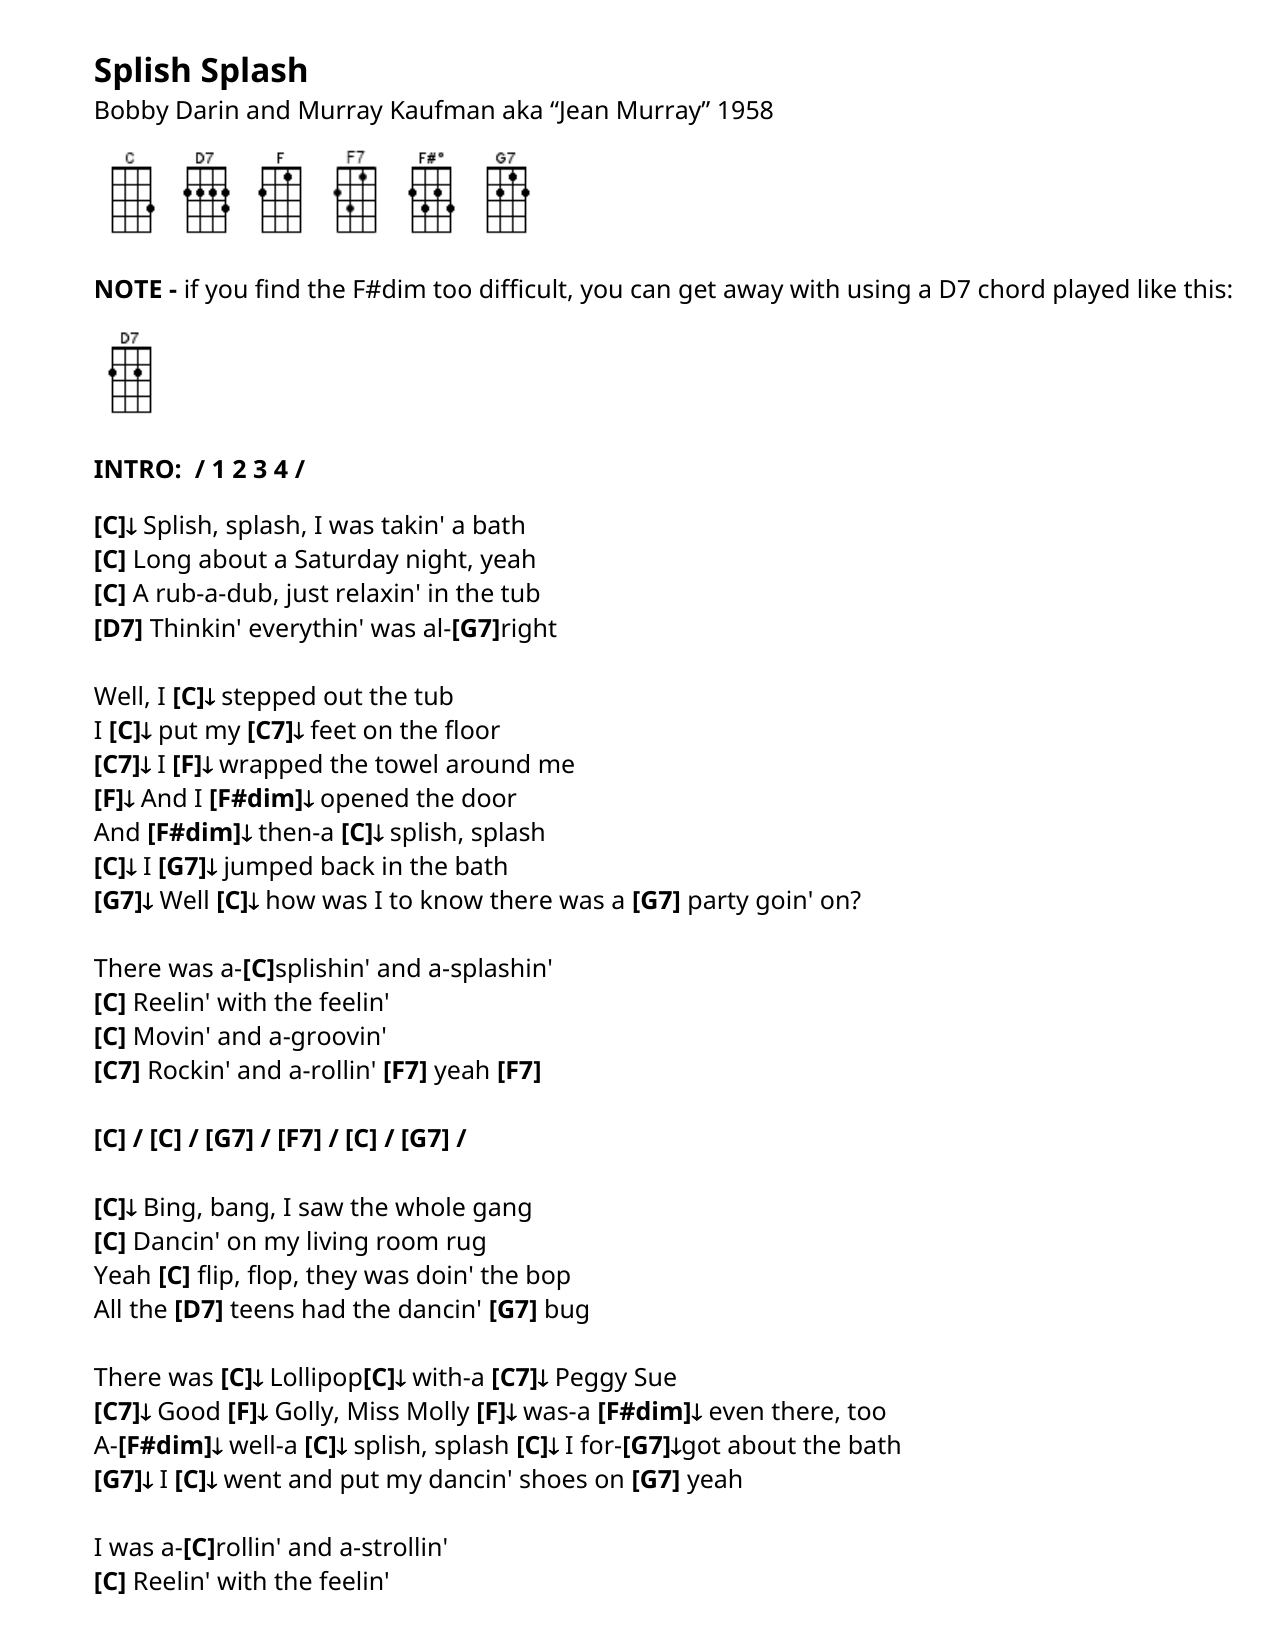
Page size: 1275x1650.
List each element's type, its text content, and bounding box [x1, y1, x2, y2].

text [C] Splish, splash, I was takin' a bath [94, 508, 1256, 542]
text [C] / [C] / [G7] / [F7] / [C] / [G7] / [94, 1121, 1256, 1155]
text A-[F#dim] well-a [C] splish, splash [C] I for-[G7]got about the bath [94, 1428, 1256, 1462]
text [C] Reelin' with the feelin' [94, 1564, 1256, 1598]
text [C] Long about a Saturday night, yeah [94, 542, 1256, 576]
text [C] A rub-a-dub, just relaxin' in the tub [94, 576, 1256, 610]
picture [93, 328, 169, 429]
subtitle Splish Splash [94, 47, 1256, 92]
text I [C] put my [C7] feet on the floor [94, 712, 1256, 746]
text [G7] I [C] went and put my dancin' shoes on [G7] yeah [94, 1462, 1256, 1496]
text There was [C] Lollipop[C] with-a [C7] Peggy Sue [94, 1359, 1256, 1394]
text I was a-[C]rollin' and a-strollin' [94, 1530, 1256, 1564]
text There was a-[C]splishin' and a-splashin' [94, 951, 1256, 985]
text [D7] Thinkin' everythin' was al-[G7]right [94, 610, 1256, 644]
text Yeah [C] flip, flop, they was doin' the bop [94, 1257, 1256, 1291]
text [C7] Rockin' and a-rollin' [F7] yeah [F7] [94, 1053, 1256, 1087]
text Well, I [C] stepped out the tub [94, 678, 1256, 712]
text [F] And I [F#dim] opened the door [94, 781, 1256, 814]
text [C] Reelin' with the feelin' [94, 985, 1256, 1019]
text All the [D7] teens had the dancin' [G7] bug [94, 1291, 1256, 1326]
text [C] Movin' and a-groovin' [94, 1019, 1256, 1053]
picture [93, 149, 544, 249]
text And [F#dim] then-a [C] splish, splash [94, 814, 1256, 849]
text Bobby Darin and Murray Kaufman aka “Jean Murray” 1958 [94, 92, 1256, 126]
text NOTE - if you find the F#dim too difficult, you can get away with using a D7 chord played like this: [94, 272, 1256, 306]
text [C] Bing, bang, I saw the whole gang [94, 1189, 1256, 1223]
text [C] I [G7] jumped back in the bath [94, 849, 1256, 883]
text [C] Dancin' on my living room rug [94, 1223, 1256, 1257]
text [C7] Good [F] Golly, Miss Molly [F] was-a [F#dim] even there, too [94, 1394, 1256, 1428]
text [G7] Well [C] how was I to know there was a [G7] party goin' on? [94, 883, 1256, 917]
text [C7] I [F] wrapped the towel around me [94, 746, 1256, 781]
text INTRO: / 1 2 3 4 / [94, 451, 1256, 485]
